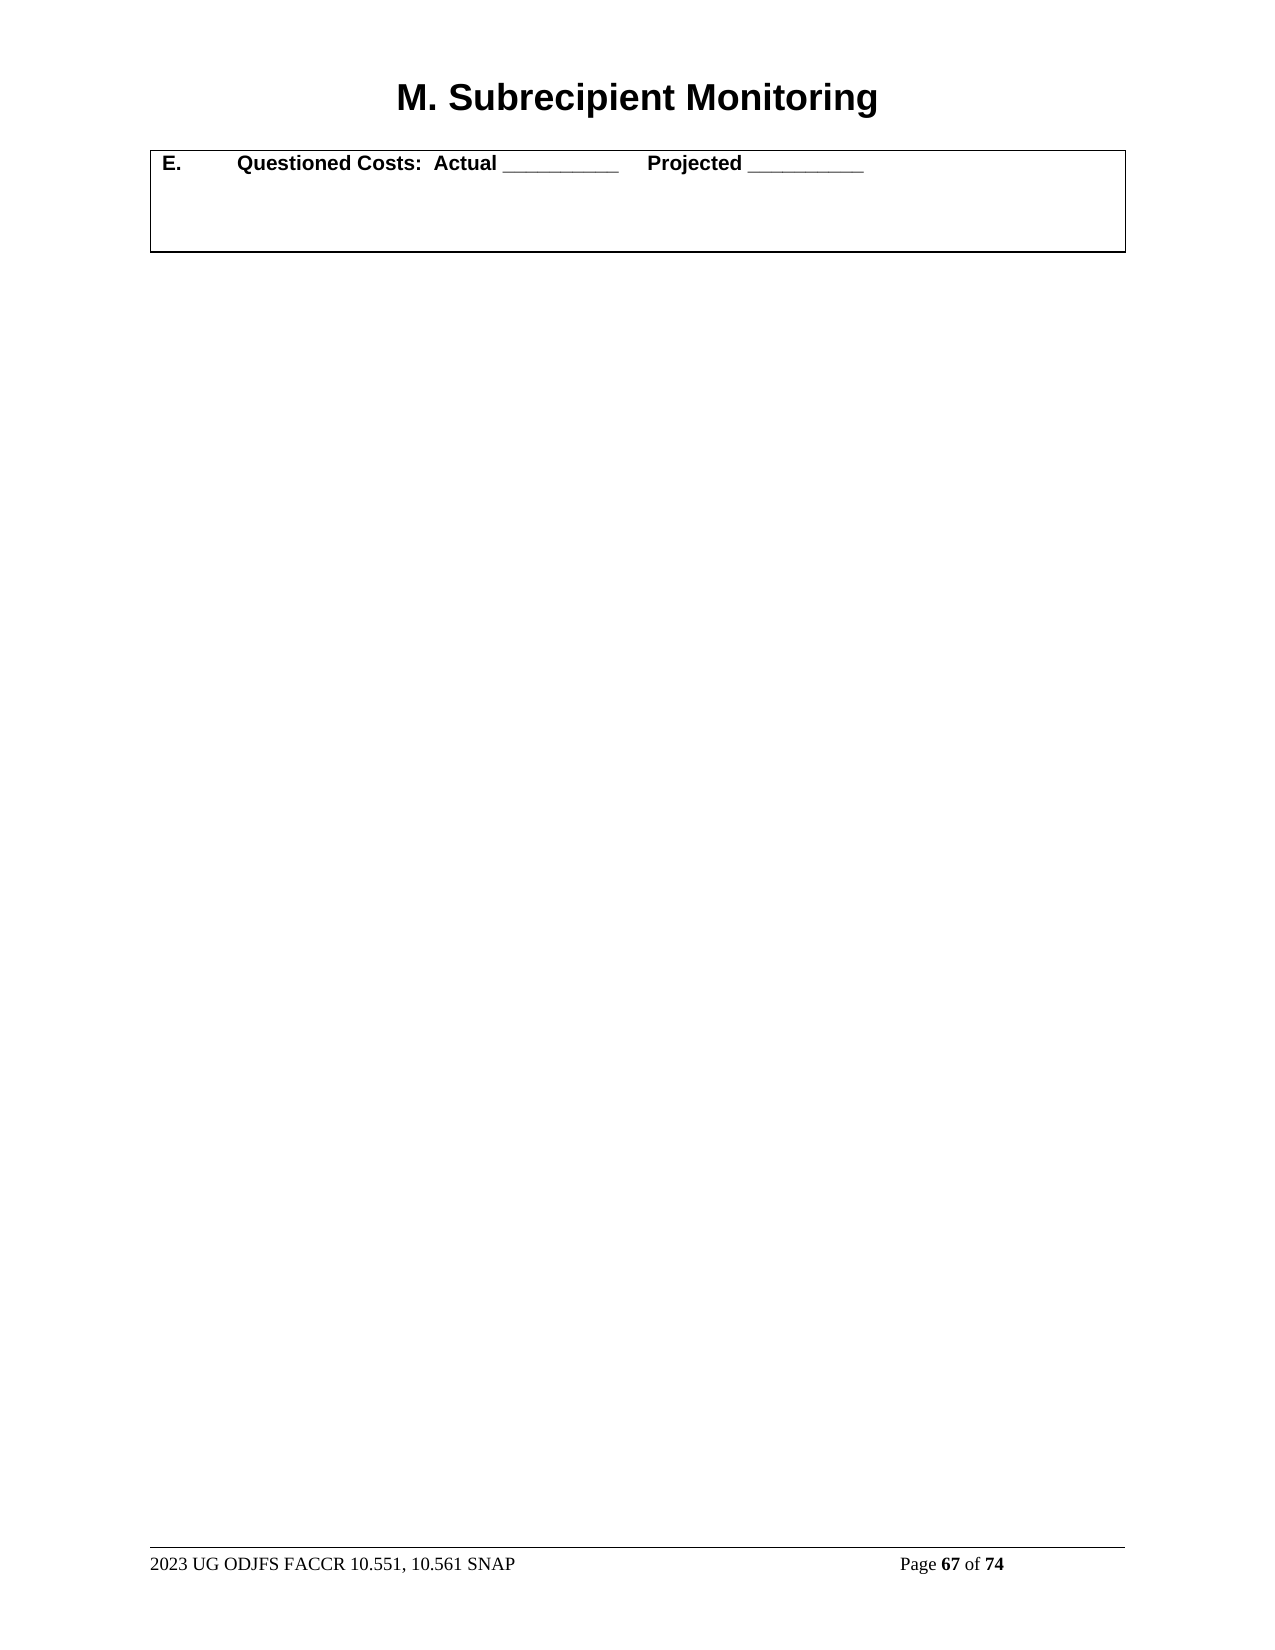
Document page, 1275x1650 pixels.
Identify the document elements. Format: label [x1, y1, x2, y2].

table_header [151, 151, 1125, 251]
